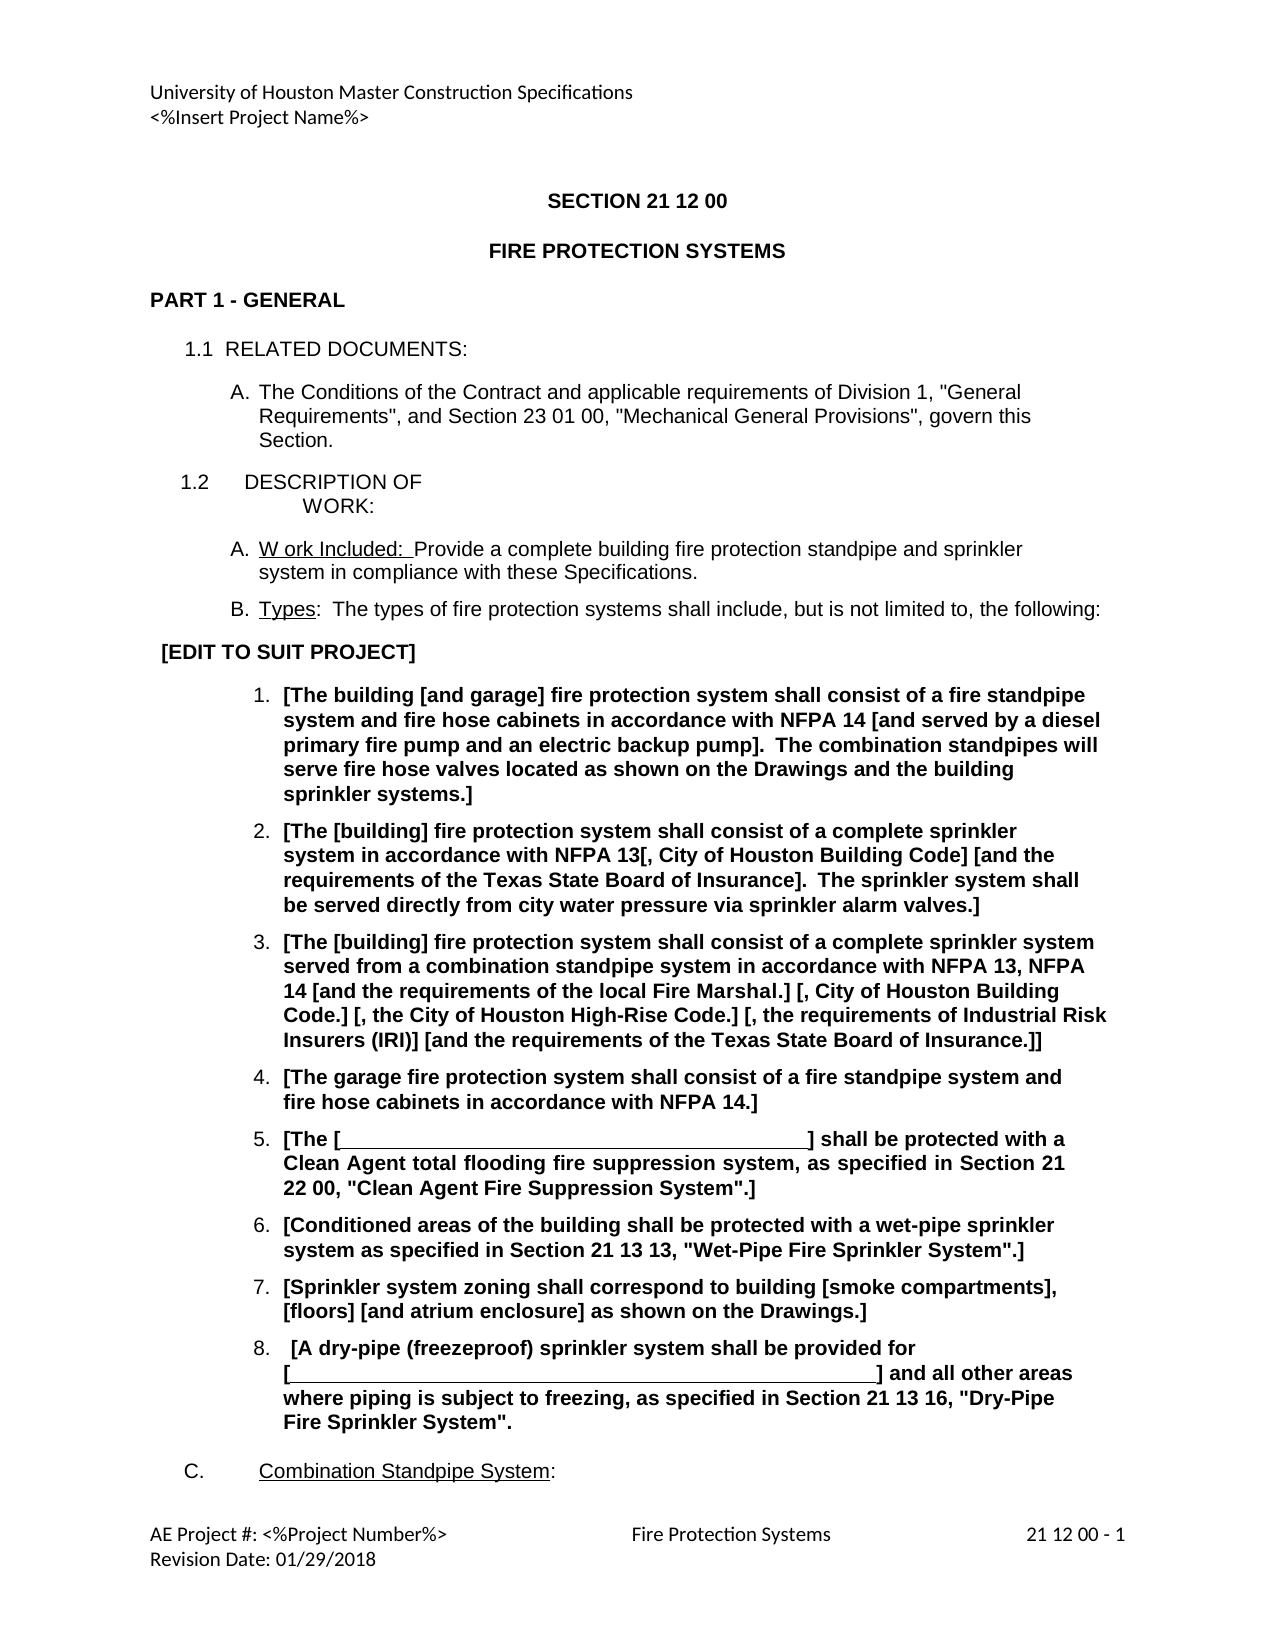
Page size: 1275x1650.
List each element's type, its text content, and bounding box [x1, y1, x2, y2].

list DESCRIPTION OF WORK: [161, 470, 441, 518]
list [The [building] fire protection system shall consist of a complete sprinkler system in accordance with NFPA 13[, City of Houston Building Code] [and the requirements of the Texas State Board of Insurance]. The sprinkler system shall be served directly from city water pressure via sprinkler alarm valves.] [253, 819, 1093, 916]
list [The [ ] shall be protected with a Clean Agent total flooding fire suppression system, as specified in Section 21 22 00, "Clean Agent Fire Suppression System".] [253, 1127, 1065, 1200]
list [A dry-pipe (freezeproof) sprinkler system shall be provided for [253, 1336, 1125, 1360]
subtitle SECTION 21 12 00 [150, 189, 1125, 213]
list W ork Included: Provide a complete building fire protection standpipe and sprinkler system in compliance with these Specifications. [230, 537, 1049, 584]
list Combination Standpipe System: [184, 1459, 1125, 1483]
text [ ] and all other areas where piping is subject to freezing, as specified in Section 21 13 16, "Dry-Pipe Fire Sprinkler System". [283, 1361, 1078, 1434]
list [Sprinkler system zoning shall correspond to building [smoke compartments], [floors] [and atrium enclosure] as shown on the Drawings.] [253, 1274, 1080, 1323]
subtitle [EDIT TO SUIT PROJECT] [161, 640, 1125, 664]
list [The building [and garage] fire protection system shall consist of a fire standpipe system and fire hose cabinets in accordance with NFPA 14 [and served by a diesel primary fire pump and an electric backup pump]. The combination standpipes will serve fire hose valves located as shown on the Drawings and the building sprinkler systems.] [253, 683, 1107, 806]
list RELATED DOCUMENTS: [184, 338, 1124, 362]
list [Conditioned areas of the building shall be protected with a wet-pipe sprinkler system as specified in Section 21 13 13, "Wet-Pipe Fire Sprinkler System".] [253, 1213, 1106, 1261]
list Types: The types of fire protection systems shall include, but is not limited to, the following: [230, 597, 1125, 621]
list [The garage fire protection system shall consist of a fire standpipe system and fire hose cabinets in accordance with NFPA 14.] [253, 1065, 1099, 1113]
list The Conditions of the Contract and applicable requirements of Division 1, "General Requirements", and Section 23 01 00, "Mechanical General Provisions", govern this Section. [230, 381, 1105, 452]
text FIRE PROTECTION SYSTEMS [150, 238, 1124, 262]
text PART 1 - GENERAL [150, 288, 1124, 312]
list [The [building] fire protection system shall consist of a complete sprinkler system served from a combination standpipe system in accordance with NFPA 13, NFPA 14 [and the requirements of the local Fire Marshal.] [, City of Houston Building Code.] [, the City of Houston High-Rise Code.] [, the requirements of Industrial Risk Insurers (IRI)] [and the requirements of the Texas State Board of Insurance.]] [253, 929, 1112, 1052]
